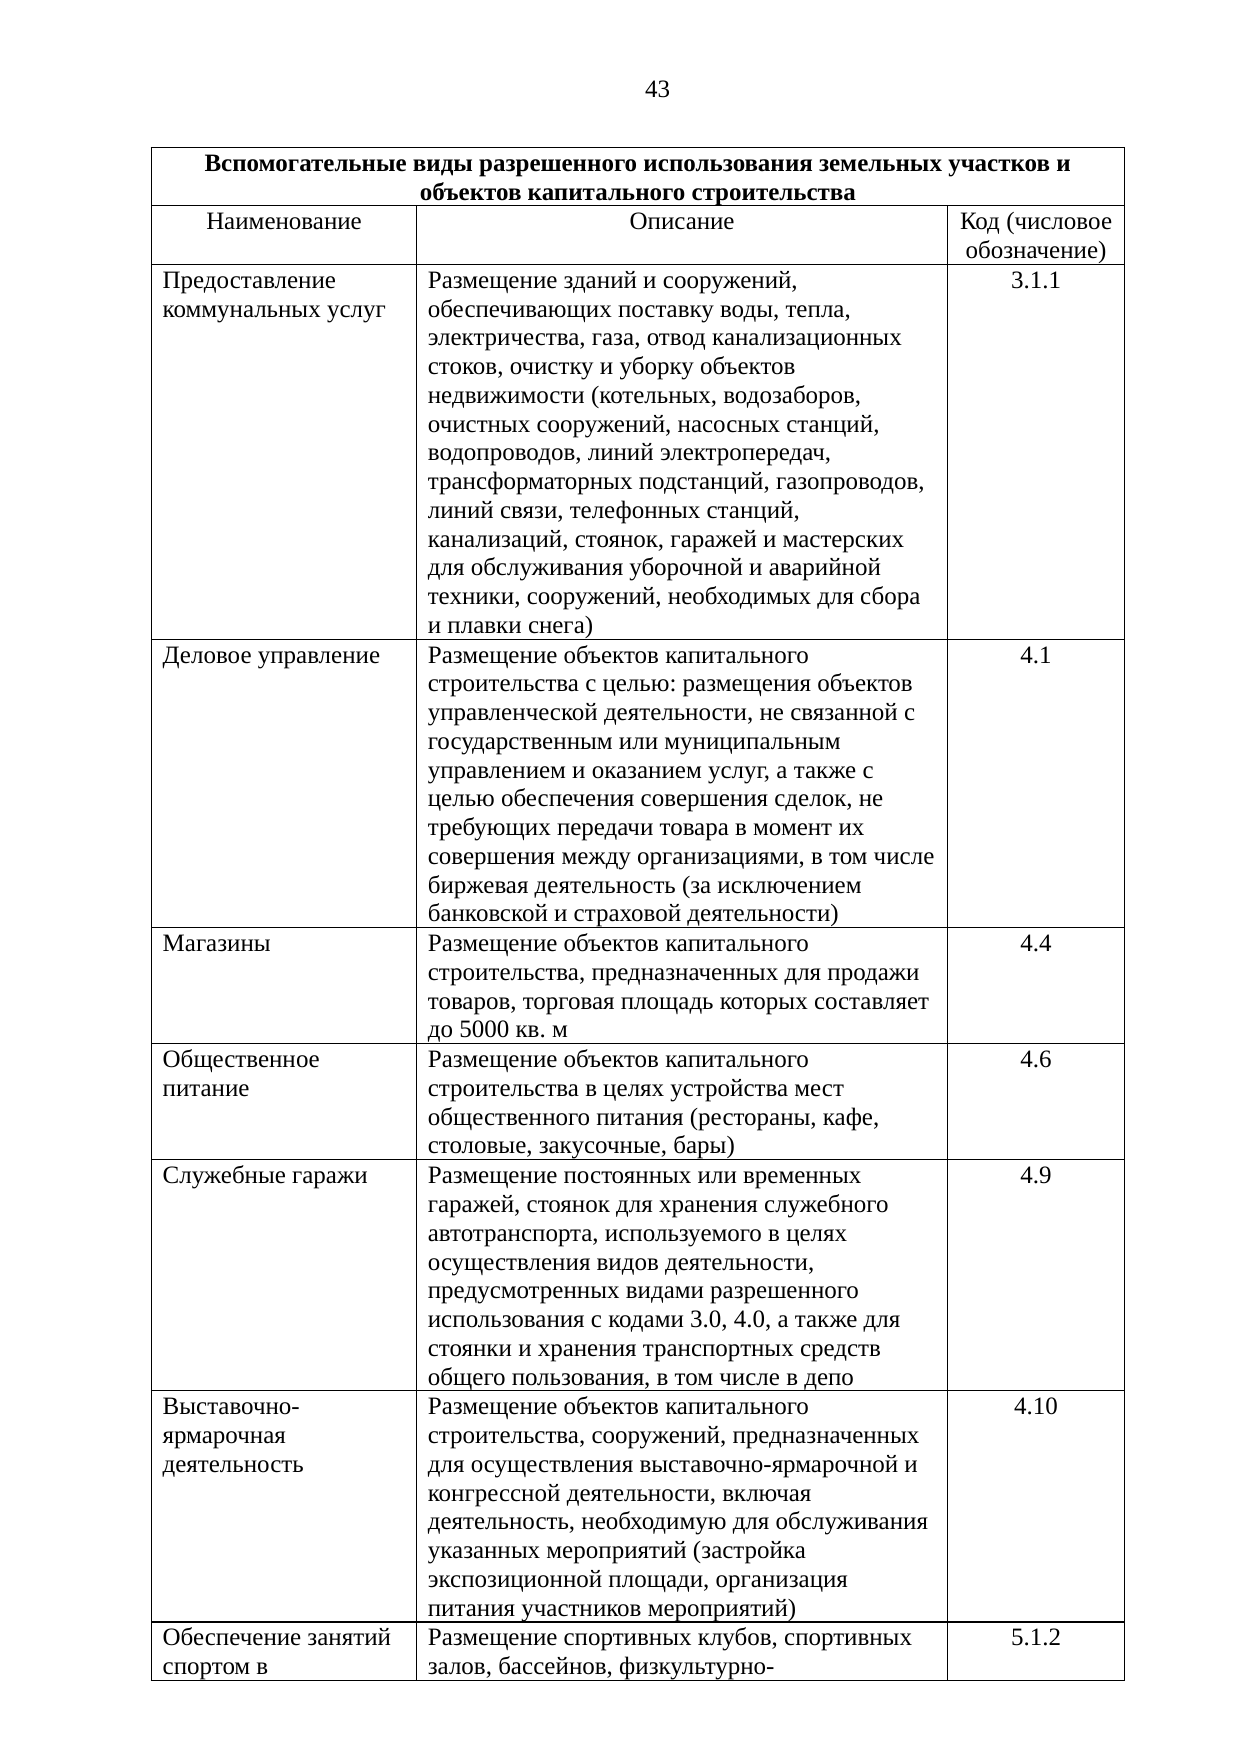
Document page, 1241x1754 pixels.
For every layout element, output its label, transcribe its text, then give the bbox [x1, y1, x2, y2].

table_cell Общественное питание [152, 1044, 416, 1159]
table_cell 5.1.2 [948, 1623, 1124, 1680]
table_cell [152, 1623, 416, 1680]
table_cell Описание [417, 206, 947, 264]
table_cell Предоставление коммунальных услуг [152, 265, 416, 639]
table_cell Служебные гаражи [152, 1160, 416, 1390]
table_cell Код (числовое обозначение) [948, 206, 1124, 264]
table_cell Размещение объектов капитального строительства с целью: размещения объектов управленческой деятельности, не связанной с государственным или муниципальным управлением и оказанием услуг, а также с целью обеспечения совершения сделок, не требующих передачи товара в момент их совершения между организациями, в том числе биржевая деятельность (за исключением банковской и страховой деятельности) [417, 640, 947, 927]
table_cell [417, 1623, 947, 1680]
table_cell Размещение объектов капитального строительства в целях устройства мест общественного питания (рестораны, кафе, столовые, закусочные, бары) [417, 1044, 947, 1159]
table_cell Размещение объектов капитального строительства, предназначенных для продажи товаров, торговая площадь которых составляет до 5000 кв. м [417, 928, 947, 1043]
table_cell Деловое управление [152, 640, 416, 927]
table_cell Магазины [152, 928, 416, 1043]
table_cell 4.1 [948, 640, 1124, 927]
table_cell 4.10 [948, 1391, 1124, 1621]
table_cell Размещение объектов капитального строительства, сооружений, предназначенных для осуществления выставочно-ярмарочной и конгрессной деятельности, включая деятельность, необходимую для обслуживания указанных мероприятий (застройка экспозиционной площади, организация питания участников мероприятий) [417, 1391, 947, 1621]
table_cell Размещение постоянных или временных гаражей, стоянок для хранения служебного автотранспорта, используемого в целях осуществления видов деятельности, предусмотренных видами разрешенного использования с кодами 3.0, 4.0, а также для стоянки и хранения транспортных средств общего пользования, в том числе в депо [417, 1160, 947, 1390]
table_cell Наименование [152, 206, 416, 264]
table_cell 4.9 [948, 1160, 1124, 1390]
table_cell 4.6 [948, 1044, 1124, 1159]
table_cell Размещение зданий и сооружений, обеспечивающих поставку воды, тепла, электричества, газа, отвод канализационных стоков, очистку и уборку объектов недвижимости (котельных, водозаборов, очистных сооружений, насосных станций, водопроводов, линий электропередач, трансформаторных подстанций, газопроводов, линий связи, телефонных станций, канализаций, стоянок, гаражей и мастерских для обслуживания уборочной и аварийной техники, сооружений, необходимых для сбора и плавки снега) [417, 265, 947, 639]
table_cell 3.1.1 [948, 265, 1124, 639]
table_header Вспомогательные виды разрешенного использования земельных участков и объектов капитального строительства [152, 148, 1124, 205]
table_cell Выставочно-ярмарочная деятельность [152, 1391, 416, 1621]
table_cell 4.4 [948, 928, 1124, 1043]
